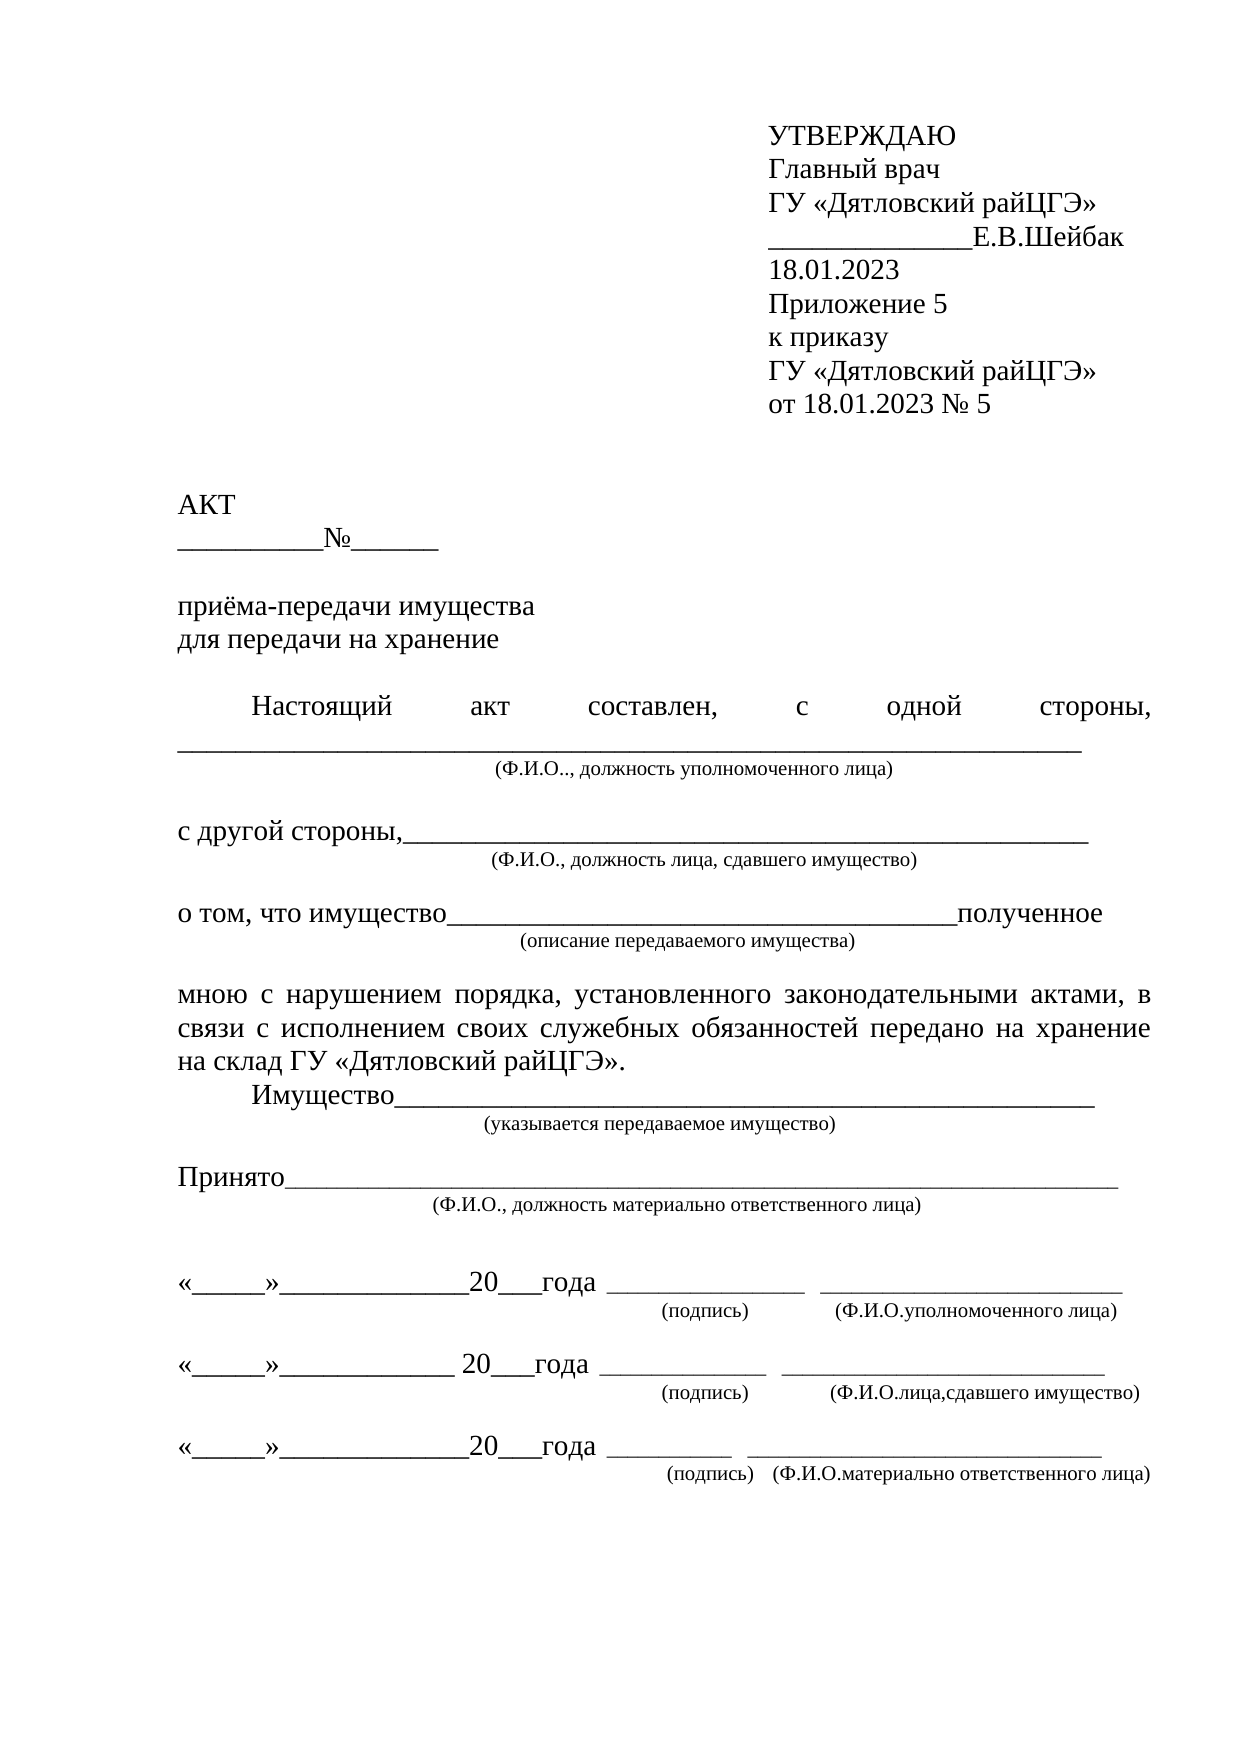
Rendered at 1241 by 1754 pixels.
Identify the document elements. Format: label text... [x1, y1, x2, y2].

text (Ф.И.О., должность материально ответственного лица) [177, 1192, 1152, 1216]
text Настоящий акт составлен, с одной стороны, ______________________________________________________________ [177, 688, 1152, 755]
text о том, что имущество___________________________________полученное [177, 895, 1152, 928]
text (Ф.И.О., должность лица, сдавшего имущество) [177, 847, 1152, 871]
text Главный врач [768, 152, 1152, 185]
text (подпись) (Ф.И.О.уполномоченного лица) [177, 1298, 1152, 1322]
text (описание передаваемого имущества) [177, 928, 1152, 952]
text (указывается передаваемое имущество) [177, 1111, 1152, 1134]
text от 18.01.2023 № 5 [768, 386, 1152, 420]
text ГУ «Дятловский райЦГЭ» [768, 353, 1152, 386]
text «_____»____________ 20___года ________________ _______________________________ [177, 1346, 1152, 1379]
text АКТ [177, 487, 1152, 521]
text 18.01.2023 [768, 252, 1152, 286]
text «_____»_____________20___года ___________________ _____________________________ [177, 1264, 1152, 1298]
text приёма-передачи имущества [177, 588, 1152, 621]
text __________№______ [177, 521, 1152, 554]
text к приказу [768, 319, 1152, 353]
text Имущество________________________________________________ [177, 1077, 1152, 1111]
text (Ф.И.О.., должность уполномоченного лица) [177, 755, 1152, 779]
text Принято________________________________________________________________________________ [177, 1159, 1152, 1192]
text Приложение 5 [768, 286, 1152, 319]
text УТВЕРЖДАЮ [767, 118, 1152, 152]
text для передачи на хранение [177, 621, 1152, 655]
text «_____»_____________20___года ____________ __________________________________ [177, 1428, 1152, 1461]
text (подпись) (Ф.И.О.лица,сдавшего имущество) [177, 1379, 1152, 1404]
text ГУ «Дятловский райЦГЭ» [768, 185, 1152, 219]
text мною с нарушением порядка, установленного законодательными актами, в связи с исполнением своих служебных обязанностей передано на хранение на склад ГУ «Дятловский райЦГЭ». [177, 976, 1152, 1077]
text с другой стороны,_______________________________________________ [177, 813, 1152, 847]
text ______________Е.В.Шейбак [768, 219, 1152, 252]
text (подпись) (Ф.И.О.материально ответственного лица) [177, 1461, 1152, 1485]
